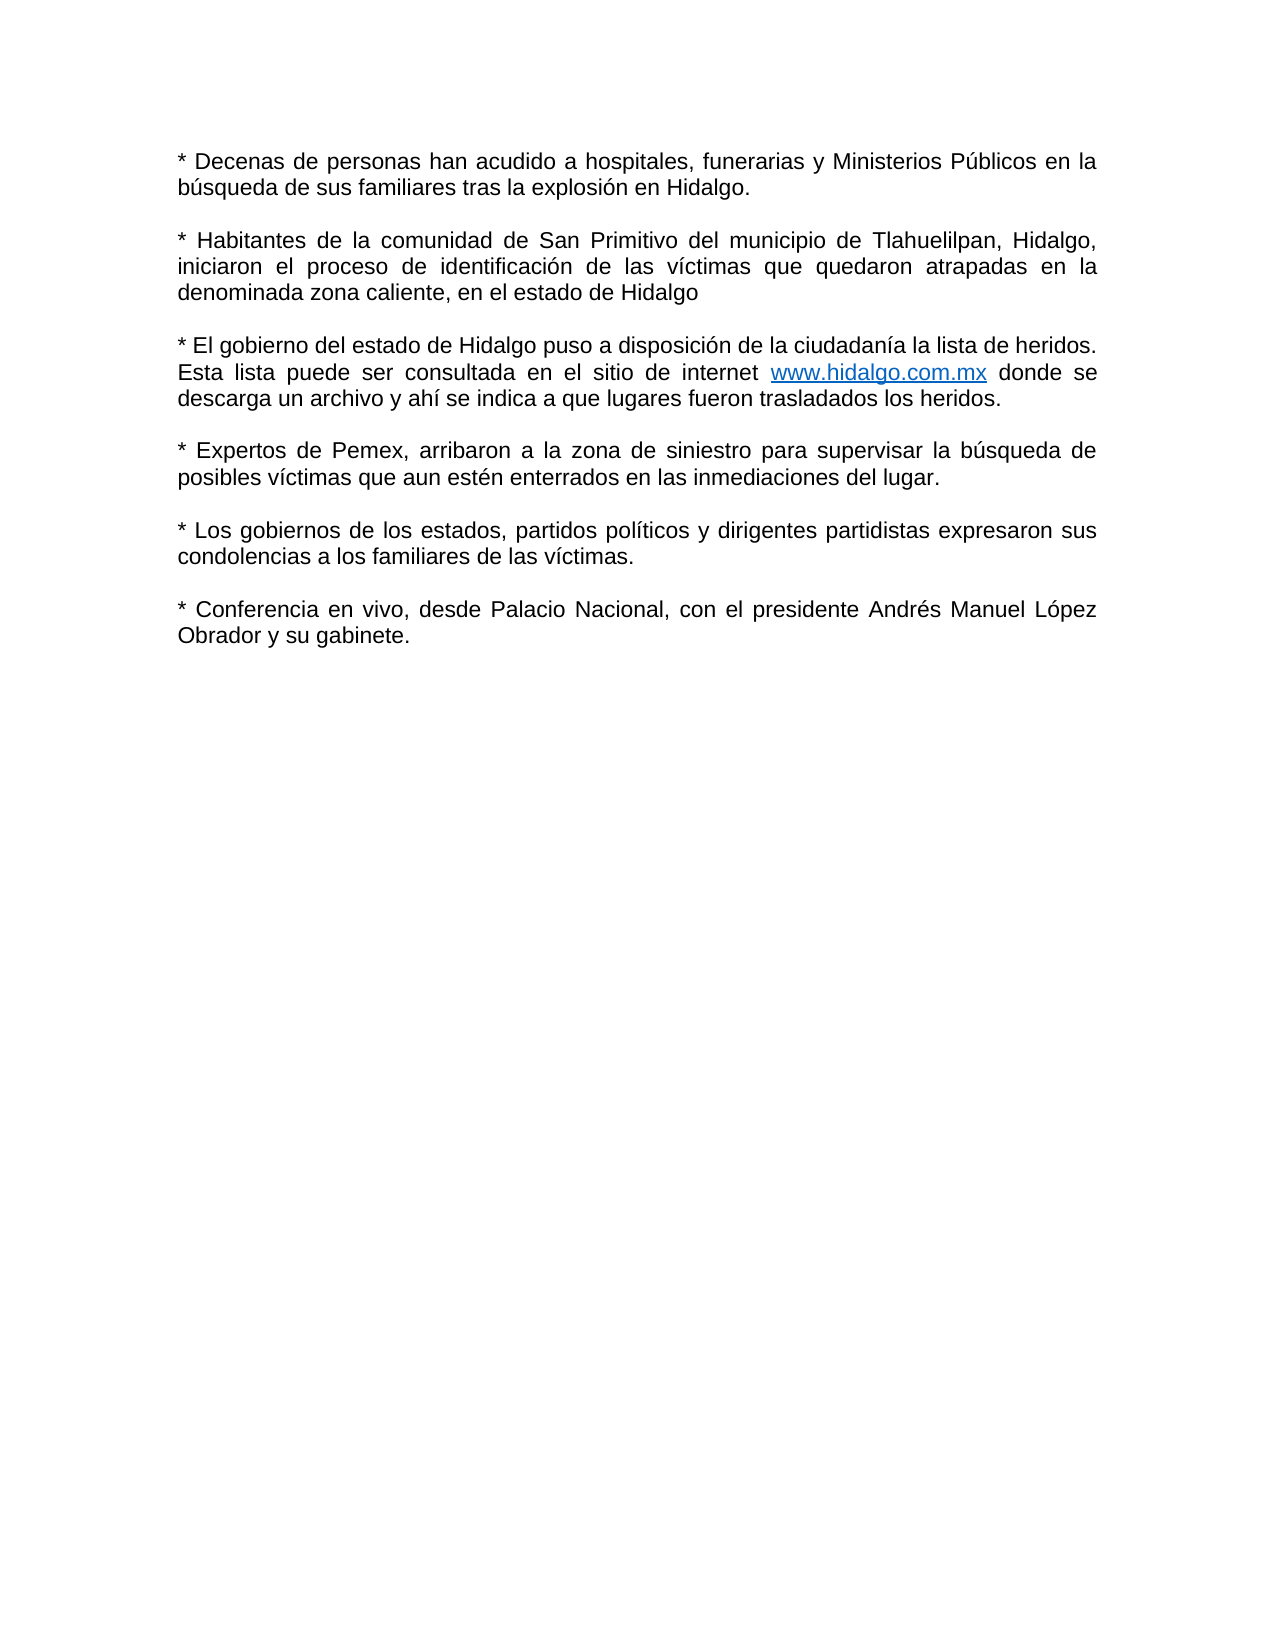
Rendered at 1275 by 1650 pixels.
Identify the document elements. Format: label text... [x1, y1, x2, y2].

text * Los gobiernos de los estados, partidos políticos y dirigentes partidistas expresaron sus condolencias a los familiares de las víctimas. [177, 517, 1098, 569]
text * Expertos de Pemex, arribaron a la zona de siniestro para supervisar la búsqueda de posibles víctimas que aun estén enterrados en las inmediaciones del lugar. [177, 437, 1098, 490]
text * Conferencia en vivo, desde Palacio Nacional, con el presidente Andrés Manuel López Obrador y su gabinete. [177, 596, 1098, 648]
text * El gobierno del estado de Hidalgo puso a disposición de la ciudadanía la lista de heridos. Esta lista puede ser consultada en el sitio de internet www.hidalgo.com.mx donde se descarga un archivo y ahí se indica a que lugares fueron trasladados los heridos. [177, 332, 1098, 411]
text * Decenas de personas han acudido a hospitales, funerarias y Ministerios Públicos en la búsqueda de sus familiares tras la explosión en Hidalgo. [177, 148, 1098, 200]
text * Habitantes de la comunidad de San Primitivo del municipio de Tlahuelilpan, Hidalgo, iniciaron el proceso de identificación de las víctimas que quedaron atrapadas en la denominada zona caliente, en el estado de Hidalgo [177, 227, 1098, 306]
